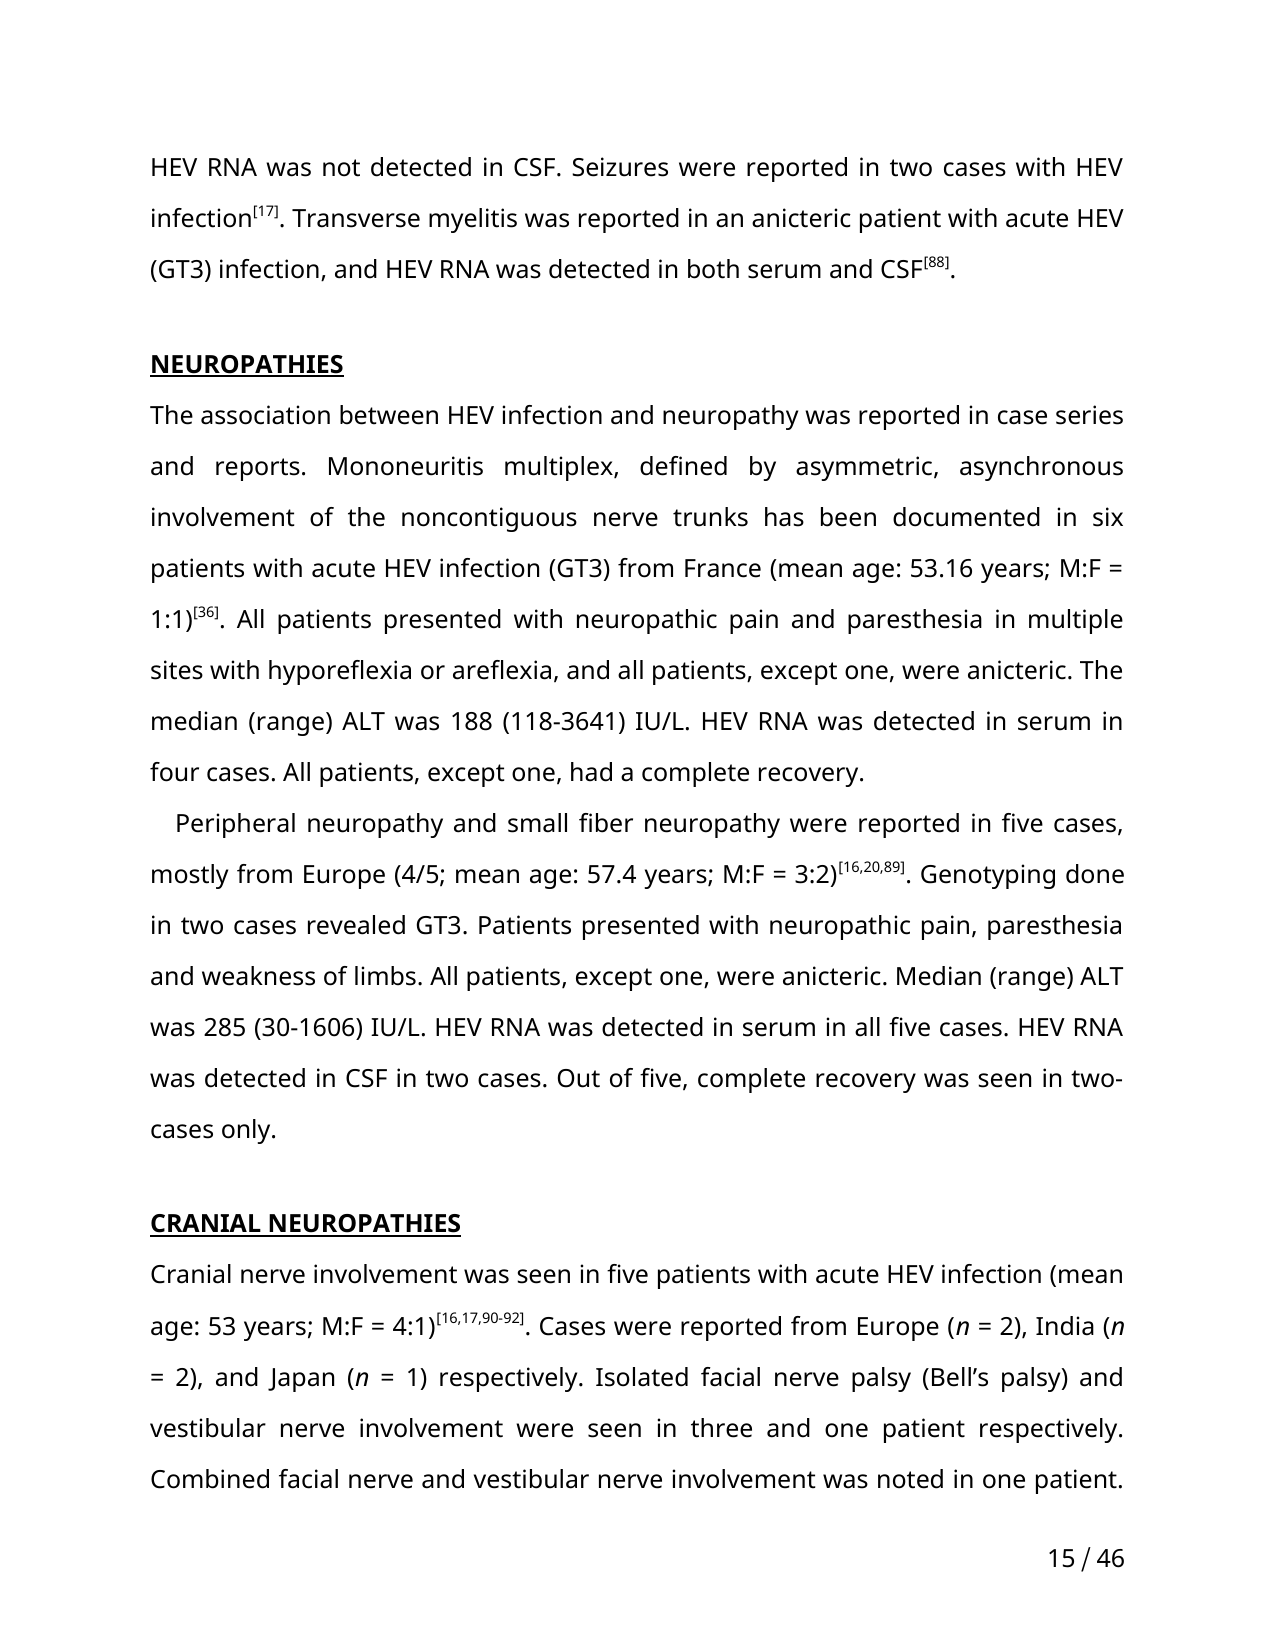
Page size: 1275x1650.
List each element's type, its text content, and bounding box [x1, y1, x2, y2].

text Peripheral neuropathy and small fiber neuropathy were reported in five cases, mostly from Europe (4/5; mean age: 57.4 years; M:F = 3:2)[16,20,89]. Genotyping done in two cases revealed GT3. Patients presented with neuropathic pain, paresthesia and weakness of limbs. All patients, except one, were anicteric. Median (range) ALT was 285 (30-1606) IU/L. HEV RNA was detected in serum in all five cases. HEV RNA was detected in CSF in two cases. Out of five, complete recovery was seen in two-cases only. [150, 806, 1125, 1146]
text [150, 1257, 1125, 1495]
text Cranial Neuropathies [150, 1206, 1125, 1240]
text The association between HEV infection and neuropathy was reported in case series and reports. Mononeuritis multiplex, defined by asymmetric, asynchronous involvement of the noncontiguous nerve trunks has been documented in six patients with acute HEV infection (GT3) from France (mean age: 53.16 years; M:F = 1:1)[36]. All patients presented with neuropathic pain and paresthesia in multiple sites with hyporeflexia or areflexia, and all patients, except one, were anicteric. The median (range) ALT was 188 (118-3641) IU/L. HEV RNA was detected in serum in four cases. All patients, except one, had a complete recovery. [150, 397, 1125, 789]
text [150, 150, 1125, 286]
text Neuropathies [150, 346, 1125, 380]
